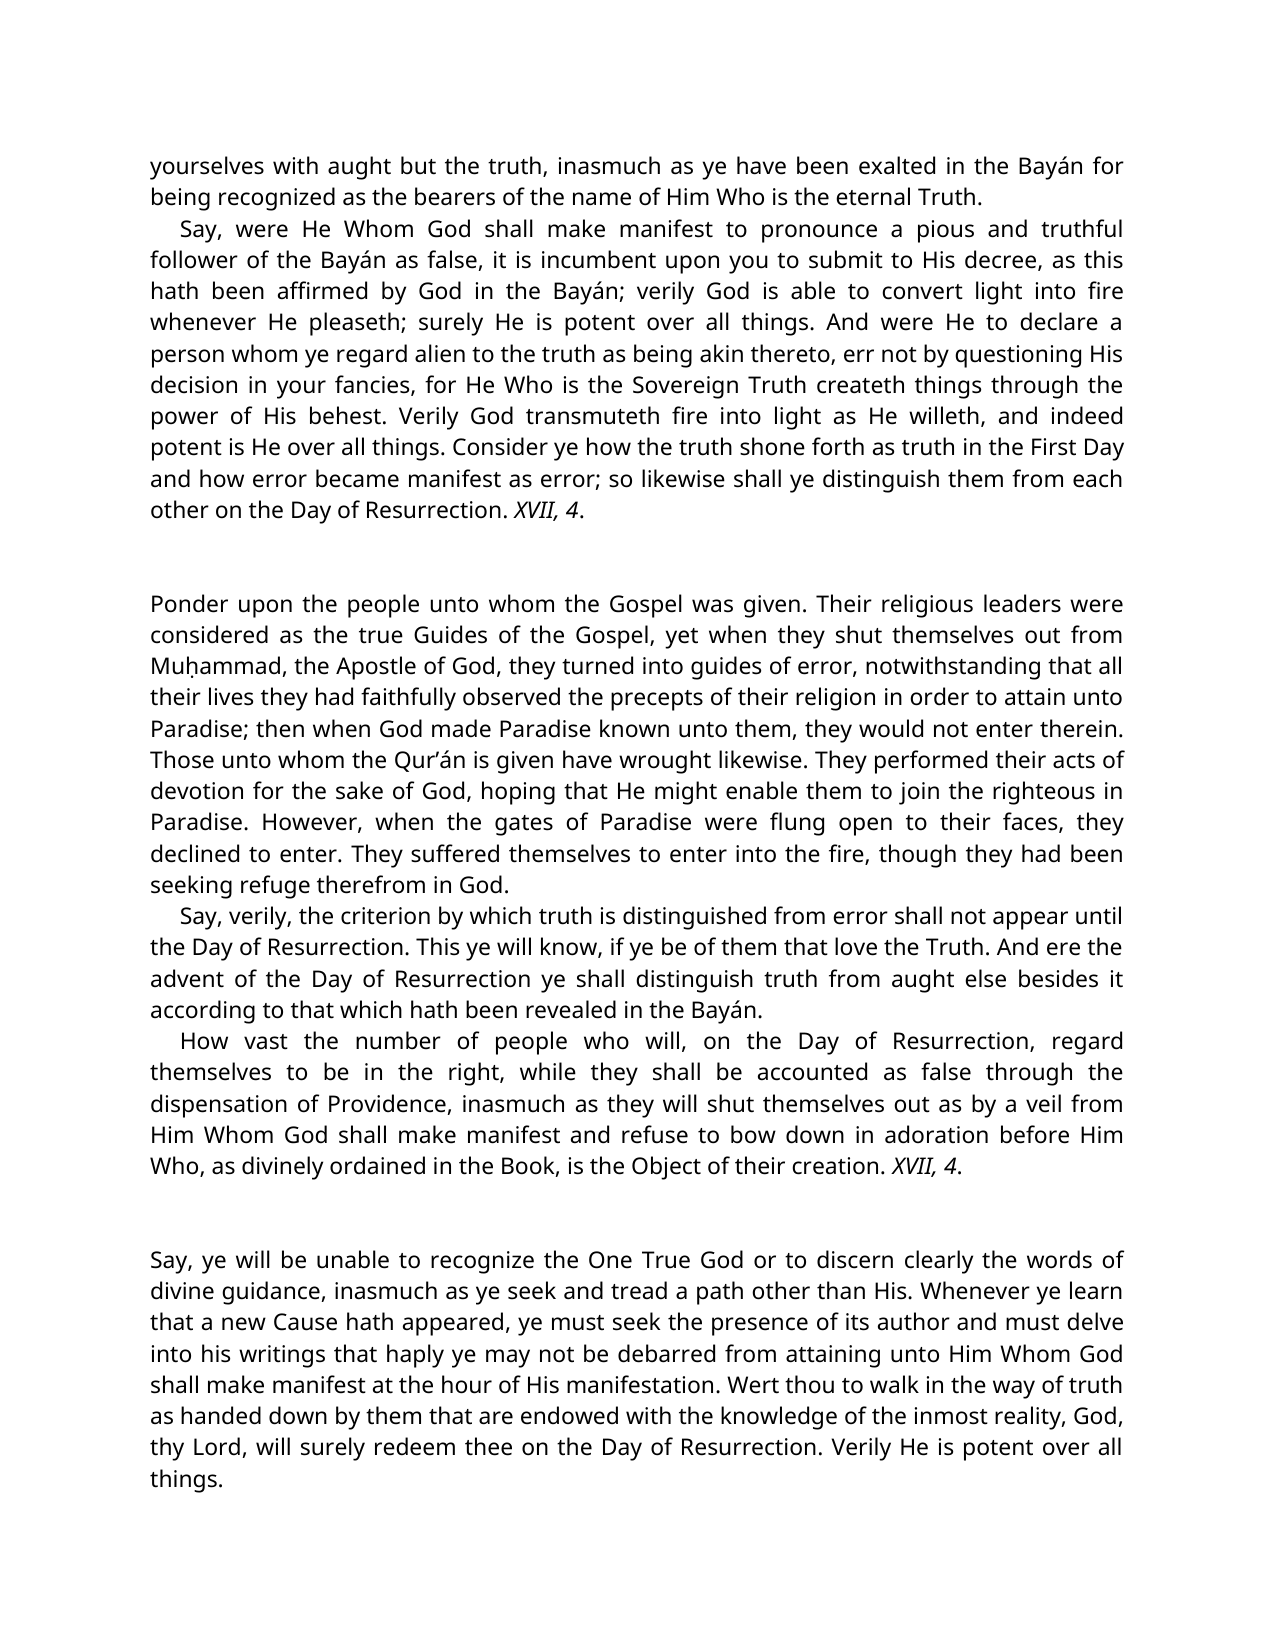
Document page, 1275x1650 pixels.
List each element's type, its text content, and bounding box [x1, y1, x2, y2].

text How vast the number of people who will, on the Day of Resurrection, regard themselves to be in the right, while they shall be accounted as false through the dispensation of Providence, inasmuch as they will shut themselves out as by a veil from Him Whom God shall make manifest and refuse to bow down in adoration before Him Who, as divinely ordained in the Book, is the Object of their creation. XVII, 4. [150, 1025, 1125, 1181]
text Say, were He Whom God shall make manifest to pronounce a pious and truthful follower of the Bayán as false, it is incumbent upon you to submit to His decree, as this hath been affirmed by God in the Bayán; verily God is able to convert light into fire whenever He pleaseth; surely He is potent over all things. And were He to declare a person whom ye regard alien to the truth as being akin thereto, err not by questioning His decision in your fancies, for He Who is the Sovereign Truth createth things through the power of His behest. Verily God transmuteth fire into light as He willeth, and indeed potent is He over all things. Consider ye how the truth shone forth as truth in the First Day and how error became manifest as error; so likewise shall ye distinguish them from each other on the Day of Resurrection. XVII, 4. [150, 212, 1125, 525]
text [150, 150, 1125, 212]
text Say, ye will be unable to recognize the One True God or to discern clearly the words of divine guidance, inasmuch as ye seek and tread a path other than His. Whenever ye learn that a new Cause hath appeared, ye must seek the presence of its author and must delve into his writings that haply ye may not be debarred from attaining unto Him Whom God shall make manifest at the hour of His manifestation. Wert thou to walk in the way of truth as handed down by them that are endowed with the knowledge of the inmost reality, God, thy Lord, will surely redeem thee on the Day of Resurrection. Verily He is potent over all things. [150, 1244, 1125, 1494]
text Ponder upon the people unto whom the Gospel was given. Their religious leaders were considered as the true Guides of the Gospel, yet when they shut themselves out from Muḥammad, the Apostle of God, they turned into guides of error, notwithstanding that all their lives they had faithfully observed the precepts of their religion in order to attain unto Paradise; then when God made Paradise known unto them, they would not enter therein. Those unto whom the Qur’án is given have wrought likewise. They performed their acts of devotion for the sake of God, hoping that He might enable them to join the righteous in Paradise. However, when the gates of Paradise were flung open to their faces, they declined to enter. They suffered themselves to enter into the fire, though they had been seeking refuge therefrom in God. [150, 587, 1125, 900]
text Say, verily, the criterion by which truth is distinguished from error shall not appear until the Day of Resurrection. This ye will know, if ye be of them that love the Truth. And ere the advent of the Day of Resurrection ye shall distinguish truth from aught else besides it according to that which hath been revealed in the Bayán. [150, 900, 1125, 1025]
